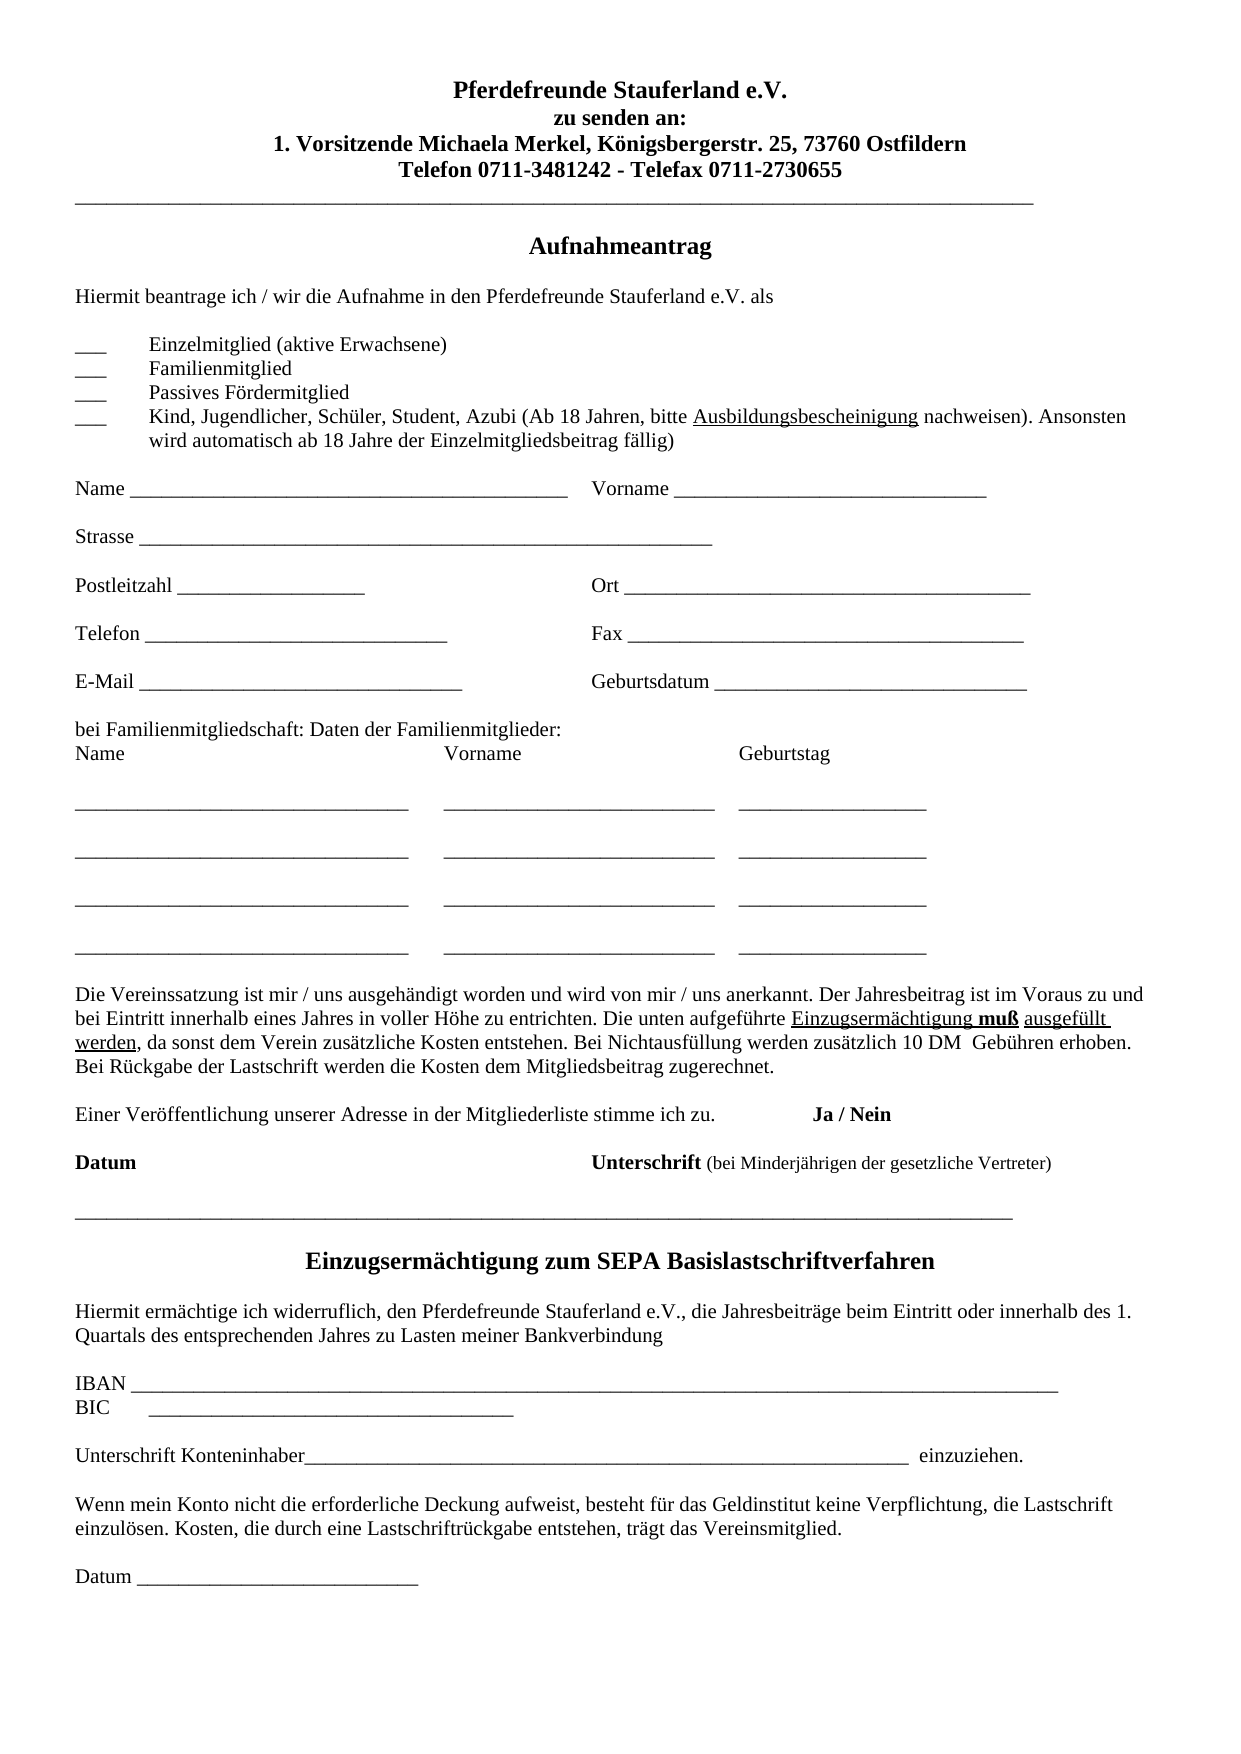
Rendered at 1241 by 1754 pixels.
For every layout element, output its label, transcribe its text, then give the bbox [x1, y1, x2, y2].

text ___ Passives Fördermitglied [75, 380, 1165, 404]
text __________________________________________________________________________________________ [75, 1198, 1165, 1222]
text wird automatisch ab 18 Jahre der Einzelmitgliedsbeitrag fällig) [75, 428, 1165, 452]
text Postleitzahl __________________ Ort _______________________________________ [75, 572, 1165, 597]
text Hiermit ermächtige ich widerruflich, den Pferdefreunde Stauferland e.V., die Jahresbeiträge beim Eintritt oder innerhalb des 1. Quartals des entsprechenden Jahres zu Lasten meiner Bankverbindung [75, 1299, 1165, 1347]
text Aufnahmeantrag [75, 231, 1165, 260]
text zu senden an: [75, 104, 1165, 130]
text Datum Unterschrift (bei Minderjährigen der gesetzliche Vertreter) [75, 1150, 1165, 1174]
text ___ Kind, Jugendlicher, Schüler, Student, Azubi (Ab 18 Jahren, bitte Ausbildungsbescheinigung nachweisen). Ansonsten [75, 404, 1165, 428]
text ____________________________________________________________________________________________ [75, 183, 1165, 207]
text Strasse _______________________________________________________ [75, 524, 1165, 548]
text Telefon _____________________________ Fax ______________________________________ [75, 621, 1165, 645]
text Name Vorname Geburtstag [75, 741, 1165, 765]
text BIC ___________________________________ [75, 1395, 1165, 1419]
text Unterschrift Konteninhaber__________________________________________________________ einzuziehen. [75, 1443, 1165, 1467]
text ________________________________ __________________________ __________________ [75, 933, 1165, 957]
text ________________________________ __________________________ __________________ [75, 789, 1165, 813]
text ________________________________ __________________________ __________________ [75, 837, 1165, 861]
text Die Vereinssatzung ist mir / uns ausgehändigt worden und wird von mir / uns anerkannt. Der Jahresbeitrag ist im Voraus zu und bei Eintritt innerhalb eines Jahres in voller Höhe zu entrichten. Die unten aufgeführte Einzugsermächtigung muß ausgefüllt werden, da sonst dem Verein zusätzliche Kosten entstehen. Bei Nichtausfüllung werden zusätzlich 10 DM Gebühren erhoben. Bei Rückgabe der Lastschrift werden die Kosten dem Mitgliedsbeitrag zugerechnet. [75, 982, 1165, 1078]
text Wenn mein Konto nicht die erforderliche Deckung aufweist, besteht für das Geldinstitut keine Verpflichtung, die Lastschrift einzulösen. Kosten, die durch eine Lastschriftrückgabe entstehen, trägt das Vereinsmitglied. [75, 1492, 1165, 1540]
text Name __________________________________________ Vorname ______________________________ [75, 476, 1165, 500]
text Pferdefreunde Stauferland e.V. [75, 75, 1165, 104]
text Hiermit beantrage ich / wir die Aufnahme in den Pferdefreunde Stauferland e.V. als [75, 284, 1165, 308]
text Datum ___________________________ [75, 1564, 1165, 1588]
text Einer Veröffentlichung unserer Adresse in der Mitgliederliste stimme ich zu. Ja / Nein [75, 1102, 1165, 1126]
text ___ Familienmitglied [75, 356, 1165, 380]
text ___ Einzelmitglied (aktive Erwachsene) [75, 332, 1165, 356]
text Telefon 0711-3481242 - Telefax 0711-2730655 [75, 156, 1165, 183]
text bei Familienmitgliedschaft: Daten der Familienmitglieder: [75, 717, 1165, 741]
text ________________________________ __________________________ __________________ [75, 885, 1165, 909]
text Einzugsermächtigung zum SEPA Basislastschriftverfahren [75, 1246, 1165, 1275]
text IBAN _________________________________________________________________________________________ [75, 1371, 1165, 1395]
text 1. Vorsitzende Michaela Merkel, Königsbergerstr. 25, 73760 Ostfildern [75, 130, 1165, 156]
text E-Mail _______________________________ Geburtsdatum ______________________________ [75, 669, 1165, 693]
